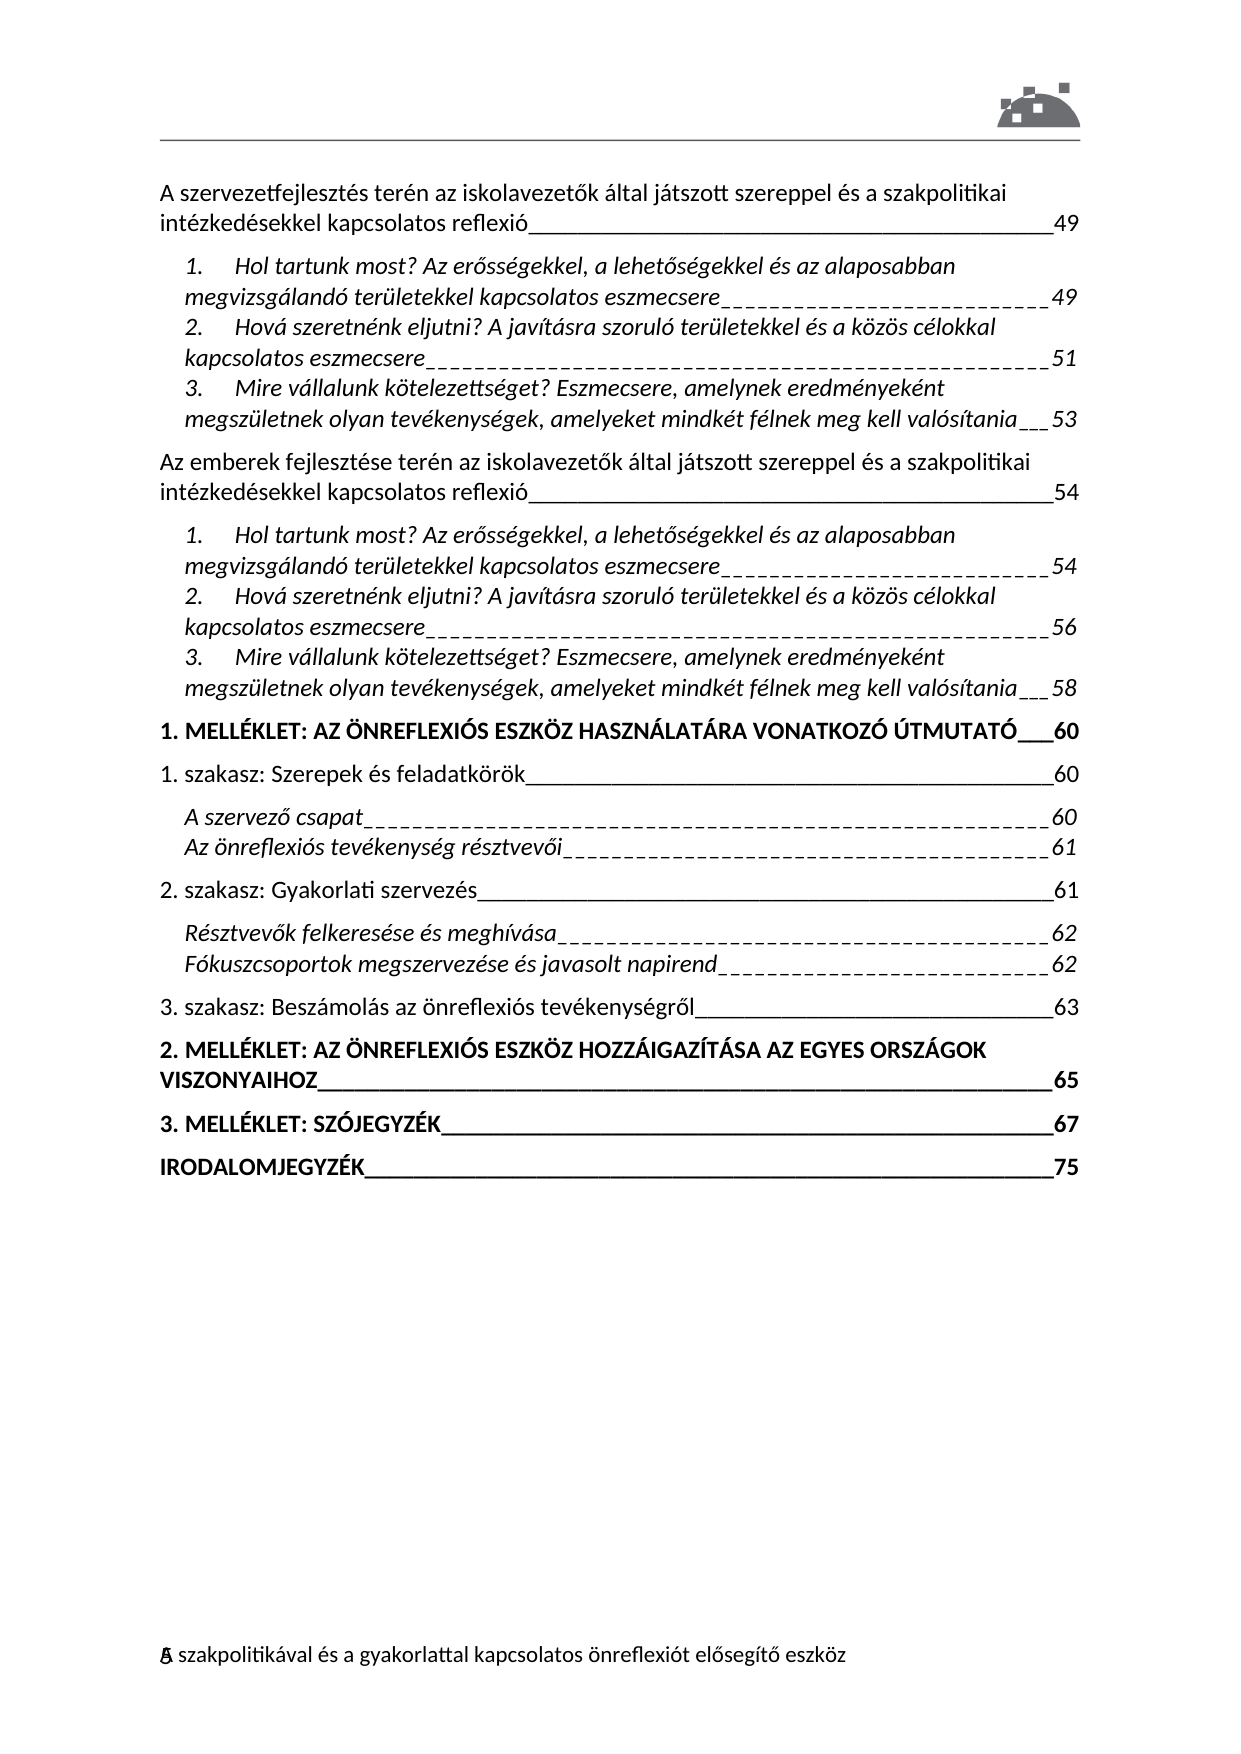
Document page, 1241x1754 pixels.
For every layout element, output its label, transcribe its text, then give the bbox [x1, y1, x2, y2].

text 3. melléklet: Szójegyzék 67 [159, 1108, 1081, 1138]
text 3. Mire vállalunk kötelezettséget? Eszmecsere, amelynek eredményeként megszületnek olyan tevékenységek, amelyeket mindkét félnek meg kell valósítania 58 [184, 641, 1081, 702]
text 1. Hol tartunk most? Az erősségekkel, a lehetőségekkel és az alaposabban megvizsgálandó területekkel kapcsolatos eszmecsere 54 [184, 519, 1081, 580]
text 1. szakasz: Szerepek és feladatkörök 60 [159, 758, 1081, 788]
text 2. melléklet: Az önreflexiós eszköz hozzáigazítása az egyes országok viszonyaihoz 65 [159, 1034, 1081, 1095]
text A szervezetfejlesztés terén az iskolavezetők által játszott szereppel és a szakpolitikai intézkedésekkel kapcsolatos reflexió 49 [159, 177, 1081, 238]
text Az emberek fejlesztése terén az iskolavezetők által játszott szereppel és a szakpolitikai intézkedésekkel kapcsolatos reflexió 54 [159, 446, 1081, 507]
text Irodalomjegyzék 75 [159, 1151, 1081, 1181]
text Fókuszcsoportok megszervezése és javasolt napirend 62 [184, 948, 1081, 979]
text Az önreflexiós tevékenység résztvevői 61 [184, 832, 1081, 862]
text 3. szakasz: Beszámolás az önreflexiós tevékenységről 63 [159, 991, 1081, 1022]
text 2. szakasz: Gyakorlati szervezés 61 [159, 874, 1081, 905]
text 2. Hová szeretnénk eljutni? A javításra szoruló területekkel és a közös célokkal kapcsolatos eszmecsere 56 [184, 580, 1081, 641]
text 3. Mire vállalunk kötelezettséget? Eszmecsere, amelynek eredményeként megszületnek olyan tevékenységek, amelyeket mindkét félnek meg kell valósítania 53 [184, 372, 1081, 433]
text A szervező csapat 60 [184, 801, 1081, 832]
text 1. melléklet: Az önreflexiós eszköz használatára vonatkozó útmutató 60 [159, 715, 1081, 746]
picture [159, 73, 1081, 148]
text 2. Hová szeretnénk eljutni? A javításra szoruló területekkel és a közös célokkal kapcsolatos eszmecsere 51 [184, 311, 1081, 372]
text 1. Hol tartunk most? Az erősségekkel, a lehetőségekkel és az alaposabban megvizsgálandó területekkel kapcsolatos eszmecsere 49 [184, 250, 1081, 311]
text Résztvevők felkeresése és meghívása 62 [184, 918, 1081, 948]
